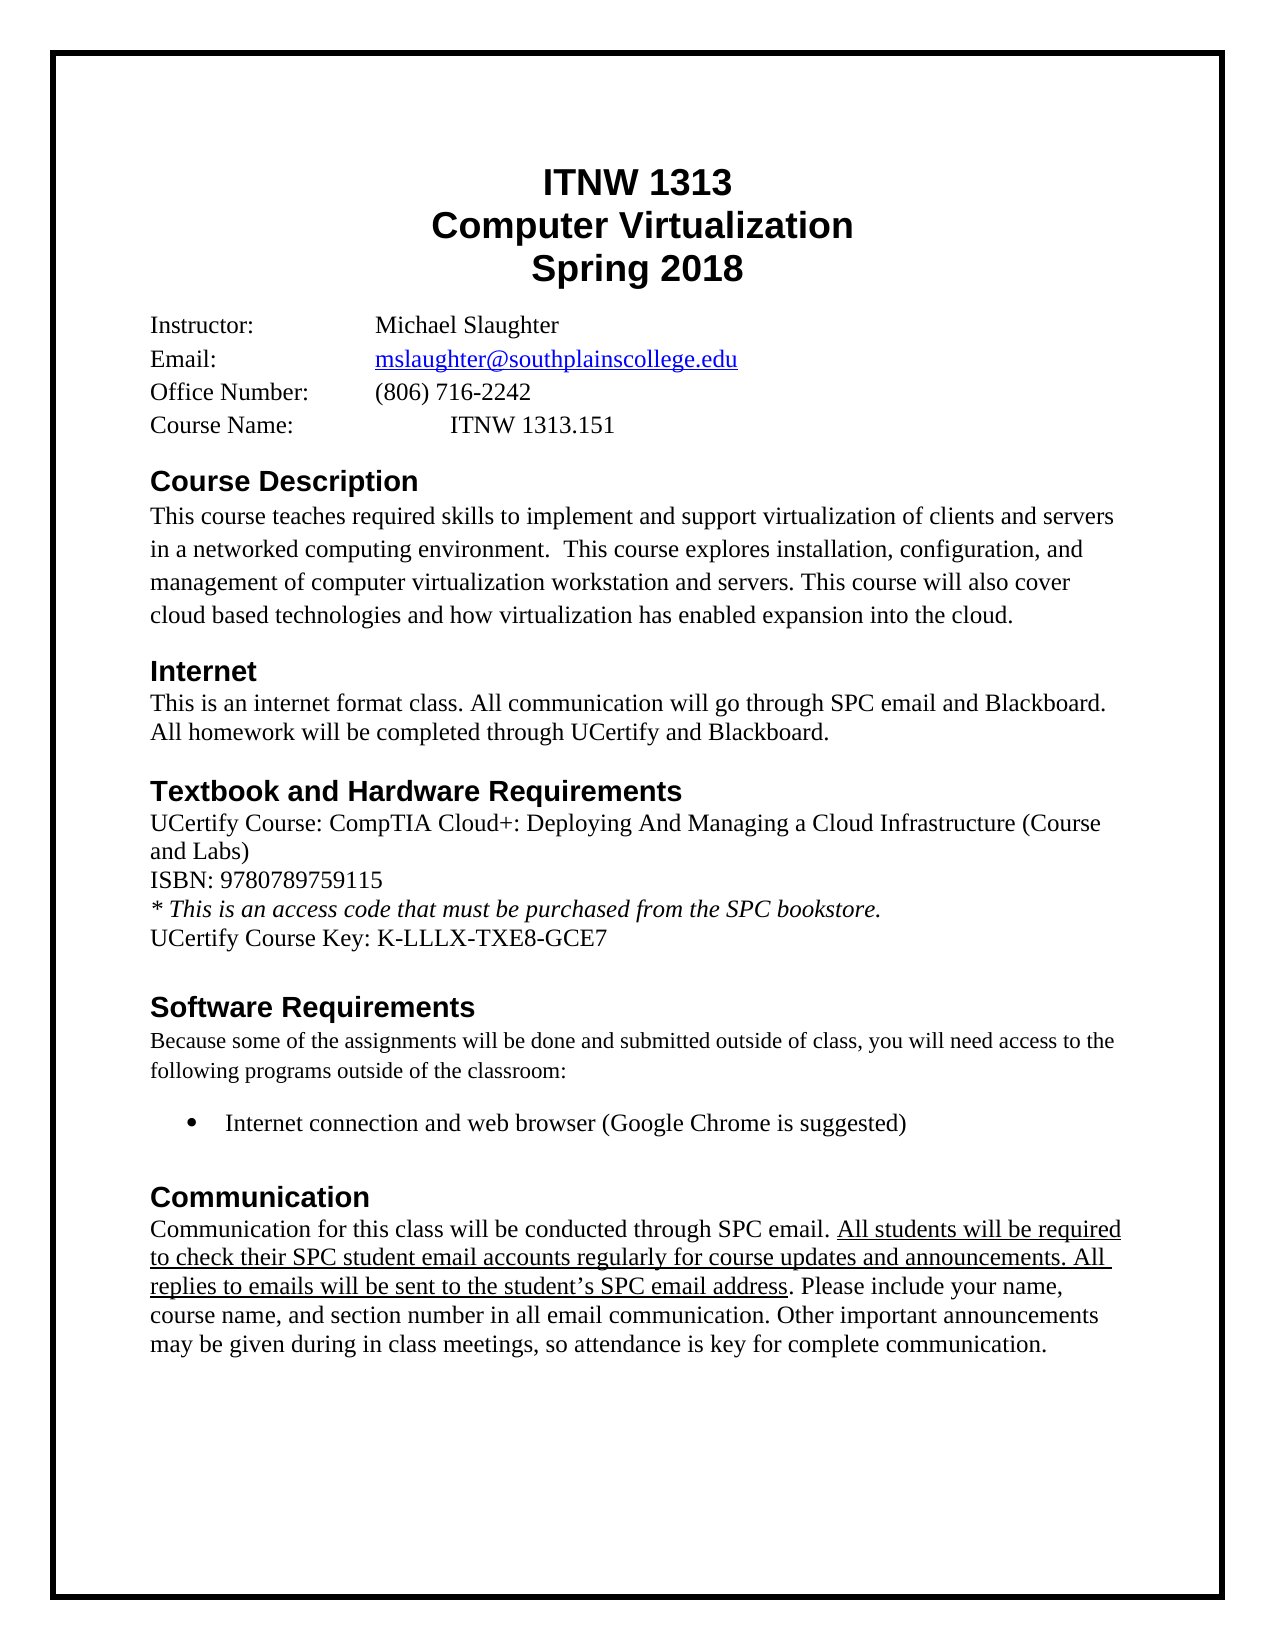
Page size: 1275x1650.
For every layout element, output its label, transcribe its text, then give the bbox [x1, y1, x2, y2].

text Internet [150, 654, 1125, 688]
text This is an internet format class. All communication will go through SPC email and Blackboard. All homework will be completed through UCertify and Blackboard. [150, 688, 1125, 745]
text ITNW 1313 Computer Virtualization Spring 2018 [150, 160, 1125, 290]
text Communication Communication for this class will be conducted through SPC email. All students will be required to check their SPC student email accounts regularly for course updates and announcements. All replies to emails will be sent to the student’s SPC email address. Please include your name, course name, and section number in all email communication. Other important announcements may be given during in class meetings, so attendance is key for complete communication. [150, 1180, 1125, 1357]
text Course Description This course teaches required skills to implement and support virtualization of clients and servers in a networked computing environment. This course explores installation, configuration, and management of computer virtualization workstation and servers. This course will also cover cloud based technologies and how virtualization has enabled expansion into the cloud. [150, 463, 1125, 629]
text Instructor: Michael Slaughter Email: mslaughter@southplainscollege.edu Office Number: (806) 716-2242 Course Name: ITNW 1313.151 [150, 311, 1125, 438]
text * This is an access code that must be purchased from the SPC bookstore. [150, 894, 1125, 923]
text UCertify Course Key: K-LLLX-TXE8-GCE7 [150, 923, 1125, 951]
list Internet connection and web browser (Google Chrome is suggested) [187, 1108, 1125, 1137]
text UCertify Course: CompTIA Cloud+: Deploying And Managing a Cloud Infrastructure (Course and Labs) [150, 808, 1125, 865]
text Textbook and Hardware Requirements [150, 774, 1125, 808]
text Software Requirements Because some of the assignments will be done and submitted outside of class, you will need access to the following programs outside of the classroom: [150, 951, 1125, 1084]
text ISBN: 9780789759115 [150, 865, 1125, 894]
